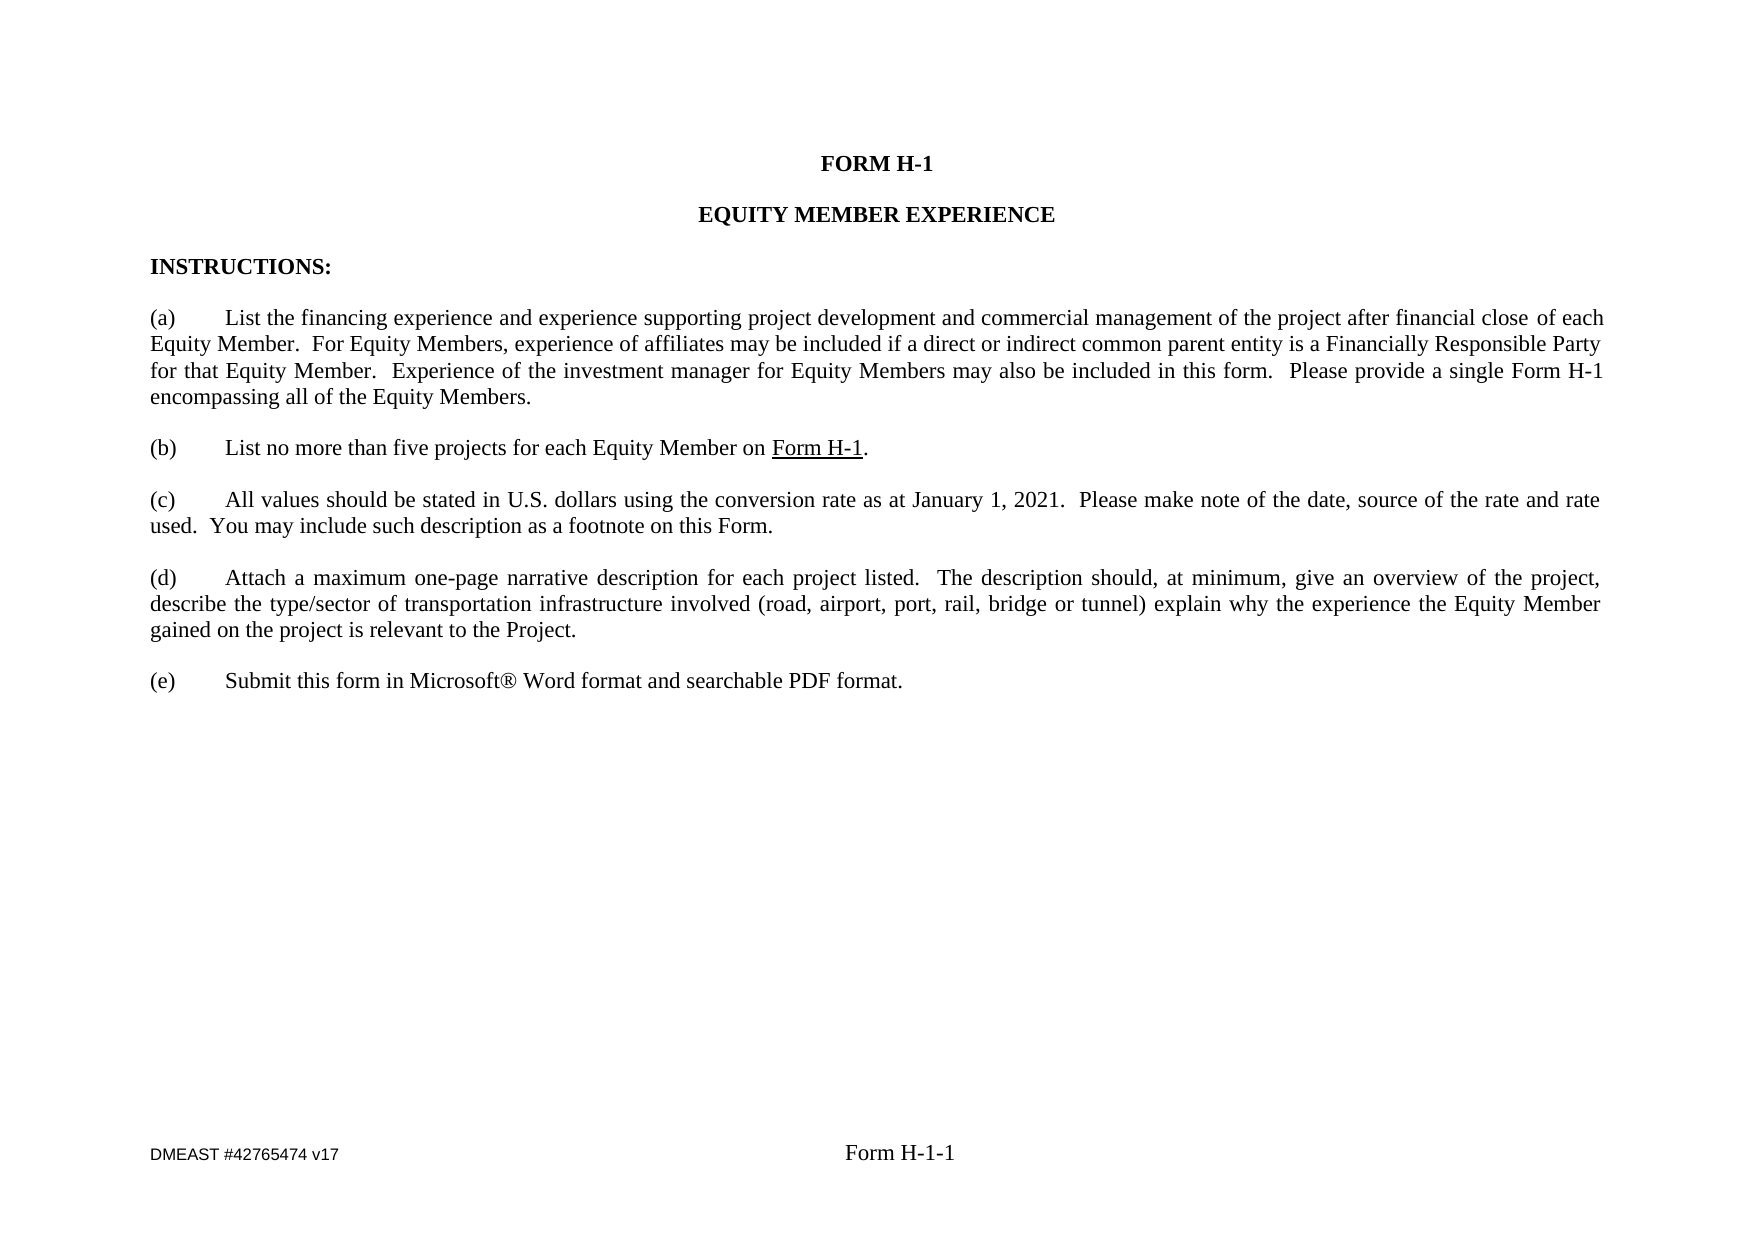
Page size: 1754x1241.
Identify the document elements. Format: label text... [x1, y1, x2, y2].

text (d) Attach a maximum one-page narrative description for each project listed. The description should, at minimum, give an overview of the project, describe the type/sector of transportation infrastructure involved (road, airport, port, rail, bridge or tunnel) explain why the experience the Equity Member gained on the project is relevant to the Project. [150, 563, 1604, 643]
text (b) List no more than five projects for each Equity Member on Form H-1. [150, 434, 1604, 461]
text (e) Submit this form in Microsoft® Word format and searchable PDF format. [150, 668, 1604, 694]
title EQUITY MEMBER EXPERIENCE [150, 201, 1604, 228]
text INSTRUCTIONS: [150, 253, 1604, 279]
text (c) All values should be stated in U.S. dollars using the conversion rate as at January 1, 2021. Please make note of the date, source of the rate and rate used. You may include such description as a footnote on this Form. [150, 486, 1604, 538]
text FORM H-1 [150, 150, 1604, 176]
text (a) List the financing experience and experience supporting project development and commercial management of the project after financial close of each Equity Member. For Equity Members, experience of affiliates may be included if a direct or indirect common parent entity is a Financially Responsible Party for that Equity Member. Experience of the investment manager for Equity Members may also be included in this form. Please provide a single Form H-1 encompassing all of the Equity Members. [150, 304, 1604, 409]
